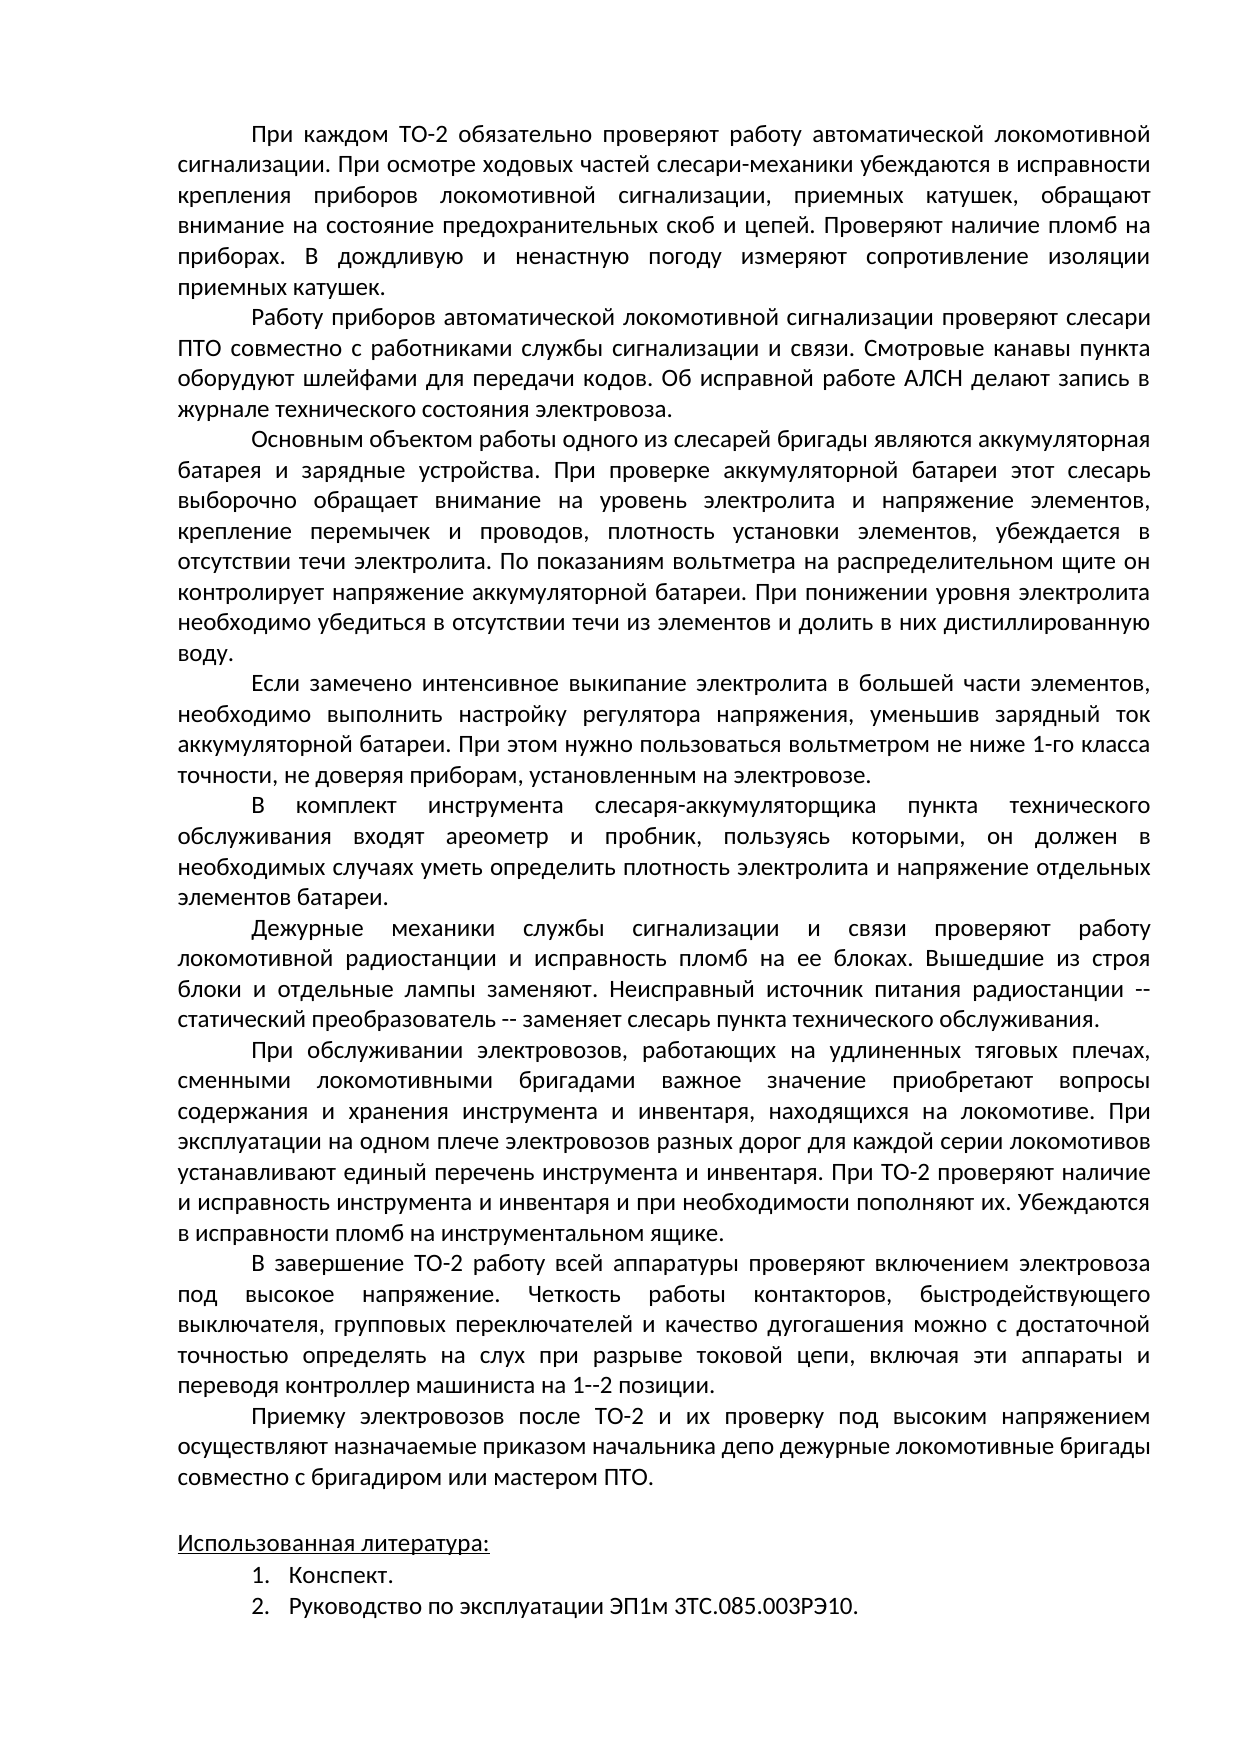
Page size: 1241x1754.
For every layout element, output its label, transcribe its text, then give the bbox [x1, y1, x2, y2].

list Руководство по эксплуатации ЭП1м 3ТС.085.003РЭ10. [251, 1590, 1152, 1621]
text Использованная литература: [177, 1524, 1152, 1557]
text Приемку электровозов после ТО-2 и их проверку под высоким напряжением осуществляют назначаемые приказом начальника депо дежурные локомотивные бригады совместно с бригадиром или мастером ПТО. [177, 1400, 1152, 1492]
text Дежурные механики службы сигнализации и связи проверяют работу локомотивной радиостанции и исправность пломб на ее блоках. Вышедшие из строя блоки и отдельные лампы заменяют. Неисправный источник питания радиостанции -- статический преобразователь -- заменяет слесарь пункта технического обслуживания. [177, 912, 1152, 1034]
text При обслуживании электровозов, работающих на удлиненных тяговых плечах, сменными локомотивными бригадами важное значение приобретают вопросы содержания и хранения инструмента и инвентаря, находящихся на локомотиве. При эксплуатации на одном плече электровозов разных дорог для каждой серии локомотивов устанавливают единый перечень инструмента и инвентаря. При ТО-2 проверяют наличие и исправность инструмента и инвентаря и при необходимости пополняют их. Убеждаются в исправности пломб на инструментальном ящике. [177, 1034, 1152, 1247]
text В комплект инструмента слесаря-аккумуляторщика пункта технического обслуживания входят ареометр и пробник, пользуясь которыми, он должен в необходимых случаях уметь определить плотность электролита и напряжение отдельных элементов батареи. [177, 789, 1152, 912]
text Если замечено интенсивное выкипание электролита в большей части элементов, необходимо выполнить настройку регулятора напряжения, уменьшив зарядный ток аккумуляторной батареи. При этом нужно пользоваться вольтметром не ниже 1-го класса точности, не доверяя приборам, установленным на электровозе. [177, 667, 1152, 789]
text В завершение ТО-2 работу всей аппаратуры проверяют включением электровоза под высокое напряжение. Четкость работы контакторов, быстродействующего выключателя, групповых переключателей и качество дугогашения можно с достаточной точностью определять на слух при разрыве токовой цепи, включая эти аппараты и переводя контроллер машиниста на 1--2 позиции. [177, 1247, 1152, 1400]
list Конспект. [251, 1557, 1152, 1590]
text При каждом ТО-2 обязательно проверяют работу автоматической локомотивной сигнализации. При осмотре ходовых частей слесари-механики убеждаются в исправности крепления приборов локомотивной сигнализации, приемных катушек, обращают внимание на состояние предохранительных скоб и цепей. Проверяют наличие пломб на приборах. В дождливую и ненастную погоду измеряют сопротивление изоляции приемных катушек. [177, 118, 1152, 301]
text Основным объектом работы одного из слесарей бригады являются аккумуляторная батарея и зарядные устройства. При проверке аккумуляторной батареи этот слесарь выборочно обращает внимание на уровень электролита и напряжение элементов, крепление перемычек и проводов, плотность установки элементов, убеждается в отсутствии течи электролита. По показаниям вольтметра на распределительном щите он контролирует напряжение аккумуляторной батареи. При понижении уровня электролита необходимо убедиться в отсутствии течи из элементов и долить в них дистиллированную воду. [177, 423, 1152, 667]
text Работу приборов автоматической локомотивной сигнализации проверяют слесари ПТО совместно с работниками службы сигнализации и связи. Смотровые канавы пункта оборудуют шлейфами для передачи кодов. Об исправной работе АЛСН делают запись в журнале технического состояния электровоза. [177, 301, 1152, 423]
